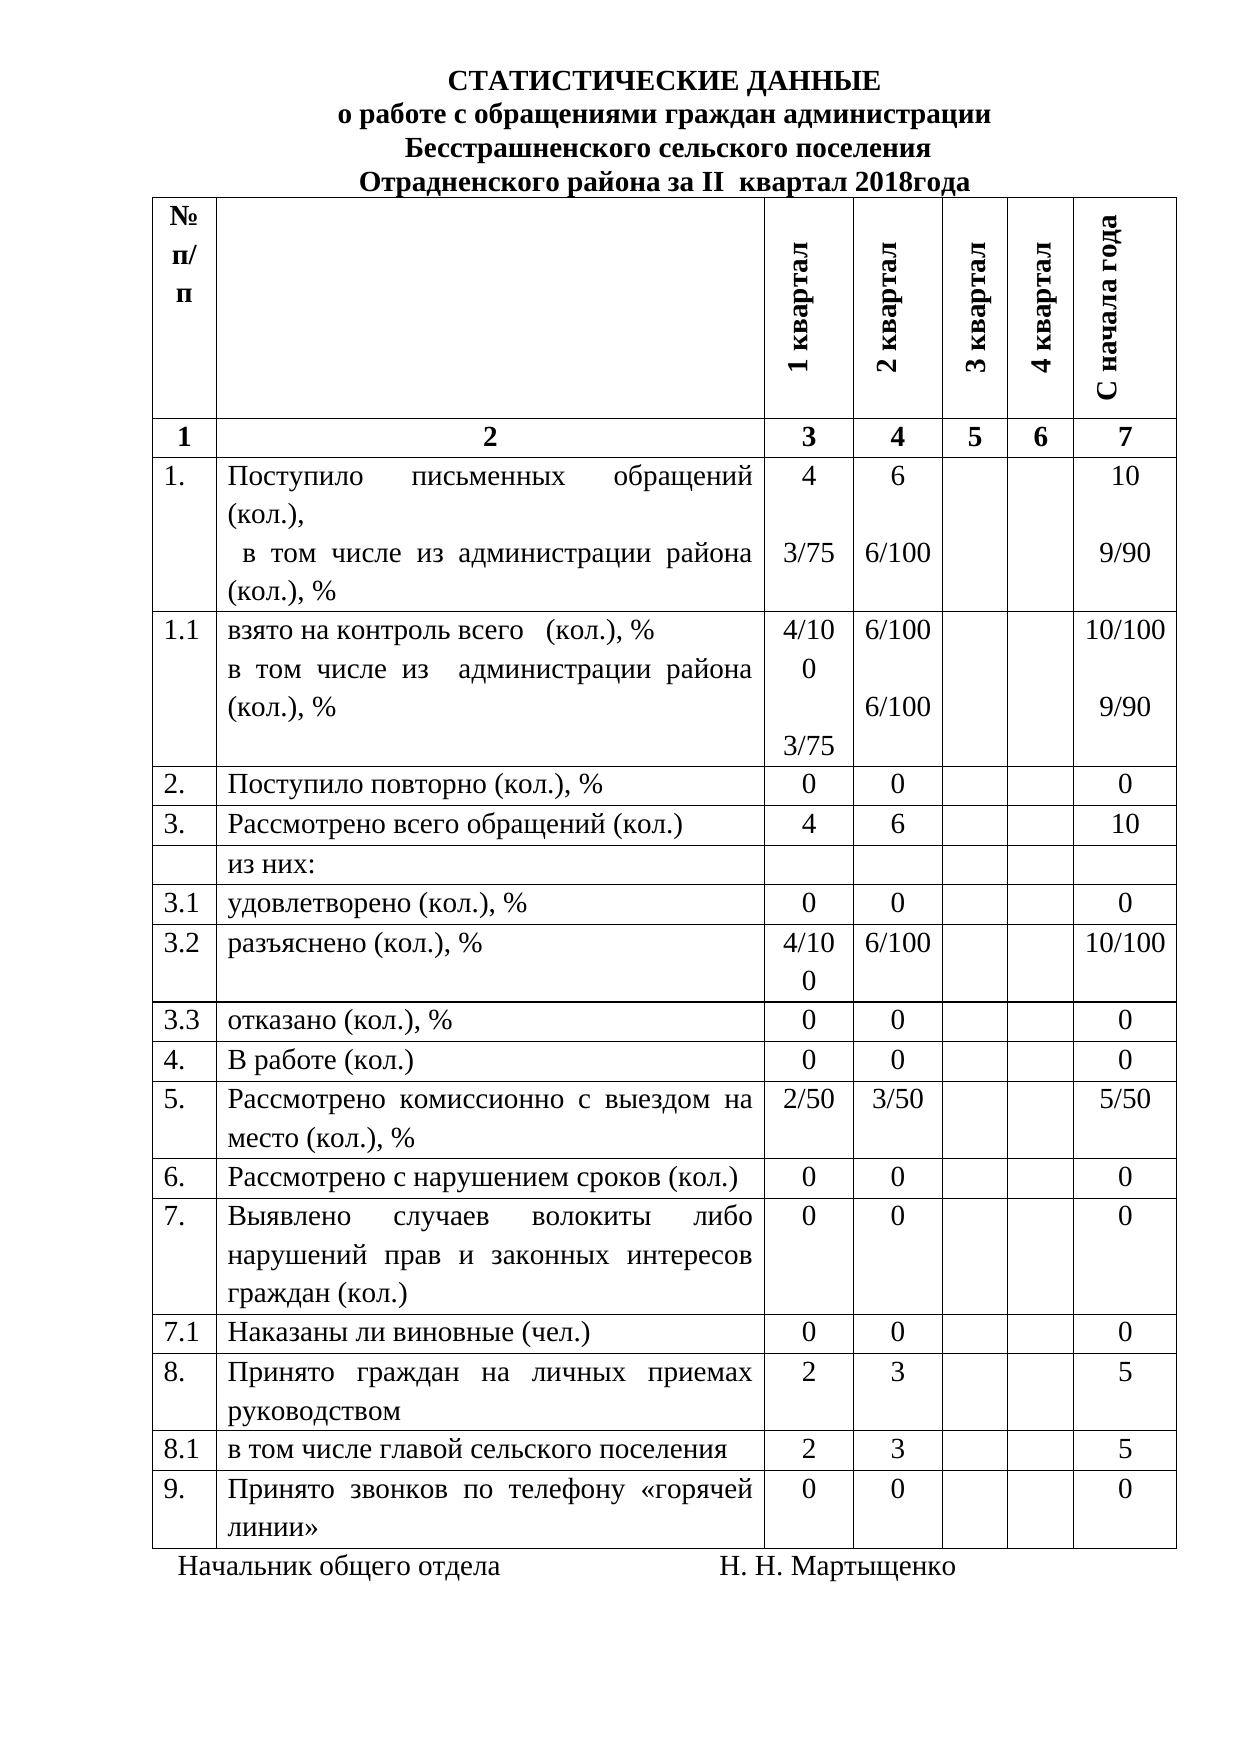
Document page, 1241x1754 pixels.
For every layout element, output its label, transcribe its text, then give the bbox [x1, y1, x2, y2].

table_cell [1008, 846, 1073, 884]
table_cell 3 [854, 1354, 942, 1430]
table_cell 4 3/75 [765, 458, 853, 611]
table_cell 10 9/90 [1074, 458, 1176, 611]
table_cell 0 [1074, 1471, 1176, 1547]
table_cell 1 [153, 419, 216, 457]
table_cell [765, 846, 853, 884]
table_cell Принято граждан на личных приемах руководством [217, 1354, 764, 1430]
table_cell Поступило повторно (кол.), % [217, 767, 764, 805]
table_cell 0 [765, 1003, 853, 1041]
table_cell 0 [765, 1315, 853, 1353]
table_cell 3.3 [153, 1003, 216, 1041]
table_cell 0 [1074, 1315, 1176, 1353]
table_cell 0 [1074, 1003, 1176, 1041]
table_cell 9. [153, 1471, 216, 1547]
table_cell [943, 767, 1007, 805]
text Начальник общего отдела Н. Н. Мартыщенко [177, 1549, 1152, 1582]
table_cell [1074, 846, 1176, 884]
table_cell 6 6/100 [854, 458, 942, 611]
table_cell Рассмотрено комиссионно с выездом на место (кол.), % [217, 1082, 764, 1158]
table_header 4 квартал [1008, 198, 1073, 418]
table_cell [1008, 806, 1073, 845]
table_cell 10/100 [1074, 925, 1176, 1001]
table_cell 5 [943, 419, 1007, 457]
table_cell отказано (кол.), % [217, 1003, 764, 1041]
table_cell 0 [854, 1199, 942, 1313]
table_cell 3 [854, 1431, 942, 1470]
table_cell 1. [153, 458, 216, 611]
table_cell [1008, 458, 1073, 611]
table_cell 0 [765, 1042, 853, 1081]
table_cell 8.1 [153, 1431, 216, 1470]
table_cell 3.1 [153, 885, 216, 924]
table_header 2 квартал [854, 198, 942, 418]
table_cell 4/100 [765, 925, 853, 1001]
table_cell 7 [1074, 419, 1176, 457]
table_cell 2/50 [765, 1082, 853, 1158]
table_cell [854, 846, 942, 884]
table_cell 4 [765, 806, 853, 845]
table_header 1 квартал [765, 198, 853, 418]
table_cell [1008, 1354, 1073, 1430]
table_cell [943, 925, 1007, 1001]
table_cell разъяснено (кол.), % [217, 925, 764, 1001]
table_cell 0 [1074, 1159, 1176, 1197]
table_cell [1008, 1082, 1073, 1158]
table_cell 0 [854, 885, 942, 924]
table_cell Рассмотрено с нарушением сроков (кол.) [217, 1159, 764, 1197]
table_cell 6/100 6/100 [854, 612, 942, 766]
table_cell из них: [217, 846, 764, 884]
table_cell [1008, 1042, 1073, 1081]
table_cell [943, 1354, 1007, 1430]
table_cell 3. [153, 806, 216, 845]
table_cell Рассмотрено всего обращений (кол.) [217, 806, 764, 845]
table_cell Выявлено случаев волокиты либо нарушений прав и законных интересов граждан (кол.) [217, 1199, 764, 1313]
table_cell 1.1 [153, 612, 216, 766]
table_cell 0 [765, 885, 853, 924]
table_cell [943, 1159, 1007, 1197]
table_cell 6 [1008, 419, 1073, 457]
table_cell 8. [153, 1354, 216, 1430]
table_cell 3.2 [153, 925, 216, 1001]
table_cell 0 [1074, 1042, 1176, 1081]
table_header 3 квартал [943, 198, 1007, 418]
table_cell [943, 1315, 1007, 1353]
table_cell 7. [153, 1199, 216, 1313]
table_cell взято на контроль всего (кол.), % в том числе из администрации района (кол.), % [217, 612, 764, 766]
table_cell 2. [153, 767, 216, 805]
table_cell [1008, 885, 1073, 924]
table_header № п/п [153, 198, 216, 418]
table_cell в том числе главой сельского поселения [217, 1431, 764, 1470]
table_cell [943, 1042, 1007, 1081]
table_cell 5/50 [1074, 1082, 1176, 1158]
table_cell 4/100 3/75 [765, 612, 853, 766]
text о работе с обращениями граждан администрации [177, 97, 1152, 130]
table_cell [1008, 925, 1073, 1001]
table_cell 0 [854, 1315, 942, 1353]
table_cell [943, 1471, 1007, 1547]
text СТАТИСТИЧЕСКИЕ ДАННЫЕ [177, 63, 1152, 97]
table_cell удовлетворено (кол.), % [217, 885, 764, 924]
table_cell 5. [153, 1082, 216, 1158]
table_cell 4. [153, 1042, 216, 1081]
table_cell [153, 846, 216, 884]
table_cell 2 [765, 1431, 853, 1470]
table_cell [1008, 1199, 1073, 1313]
table_cell 5 [1074, 1354, 1176, 1430]
table_cell Принято звонков по телефону «горячей линии» [217, 1471, 764, 1547]
table_cell Поступило письменных обращений (кол.), в том числе из администрации района (кол.), % [217, 458, 764, 611]
table_cell В работе (кол.) [217, 1042, 764, 1081]
table_cell 4 [854, 419, 942, 457]
table_header [217, 198, 764, 418]
table_cell [943, 1082, 1007, 1158]
table_cell 0 [1074, 1199, 1176, 1313]
table_cell 0 [854, 1159, 942, 1197]
table_cell 0 [765, 1159, 853, 1197]
table_cell [1008, 1315, 1073, 1353]
table_cell 5 [1074, 1431, 1176, 1470]
table_cell [1008, 1003, 1073, 1041]
table_cell [943, 846, 1007, 884]
table_cell 3/50 [854, 1082, 942, 1158]
table_cell [943, 885, 1007, 924]
table_cell [1008, 767, 1073, 805]
table_cell [943, 1199, 1007, 1313]
table_cell [943, 612, 1007, 766]
table_cell 3 [765, 419, 853, 457]
table_cell 0 [854, 1003, 942, 1041]
table_cell 0 [765, 767, 853, 805]
table_cell [1008, 1471, 1073, 1547]
text Бесстрашненского сельского поселения [177, 130, 1152, 164]
table_cell [1008, 1431, 1073, 1470]
table_cell 7.1 [153, 1315, 216, 1353]
table_cell [943, 806, 1007, 845]
table_cell Наказаны ли виновные (чел.) [217, 1315, 764, 1353]
table_header С начала года [1074, 198, 1176, 418]
table_cell 0 [854, 1042, 942, 1081]
table_cell 0 [765, 1199, 853, 1313]
table_cell 0 [854, 767, 942, 805]
table_cell 0 [1074, 885, 1176, 924]
table_cell [1008, 1159, 1073, 1197]
text Отрадненского района за II квартал 2018года [177, 164, 1152, 197]
table_cell [1008, 612, 1073, 766]
table_cell [943, 1003, 1007, 1041]
table_cell 0 [1074, 767, 1176, 805]
table_cell 6/100 [854, 925, 942, 1001]
table_cell 6 [854, 806, 942, 845]
table_cell 0 [765, 1471, 853, 1547]
table_cell 10/100 9/90 [1074, 612, 1176, 766]
table_cell [943, 1431, 1007, 1470]
table_cell 2 [765, 1354, 853, 1430]
table_cell 2 [217, 419, 764, 457]
table_cell [943, 458, 1007, 611]
table_cell 0 [854, 1471, 942, 1547]
table_cell 6. [153, 1159, 216, 1197]
table_cell 10 [1074, 806, 1176, 845]
